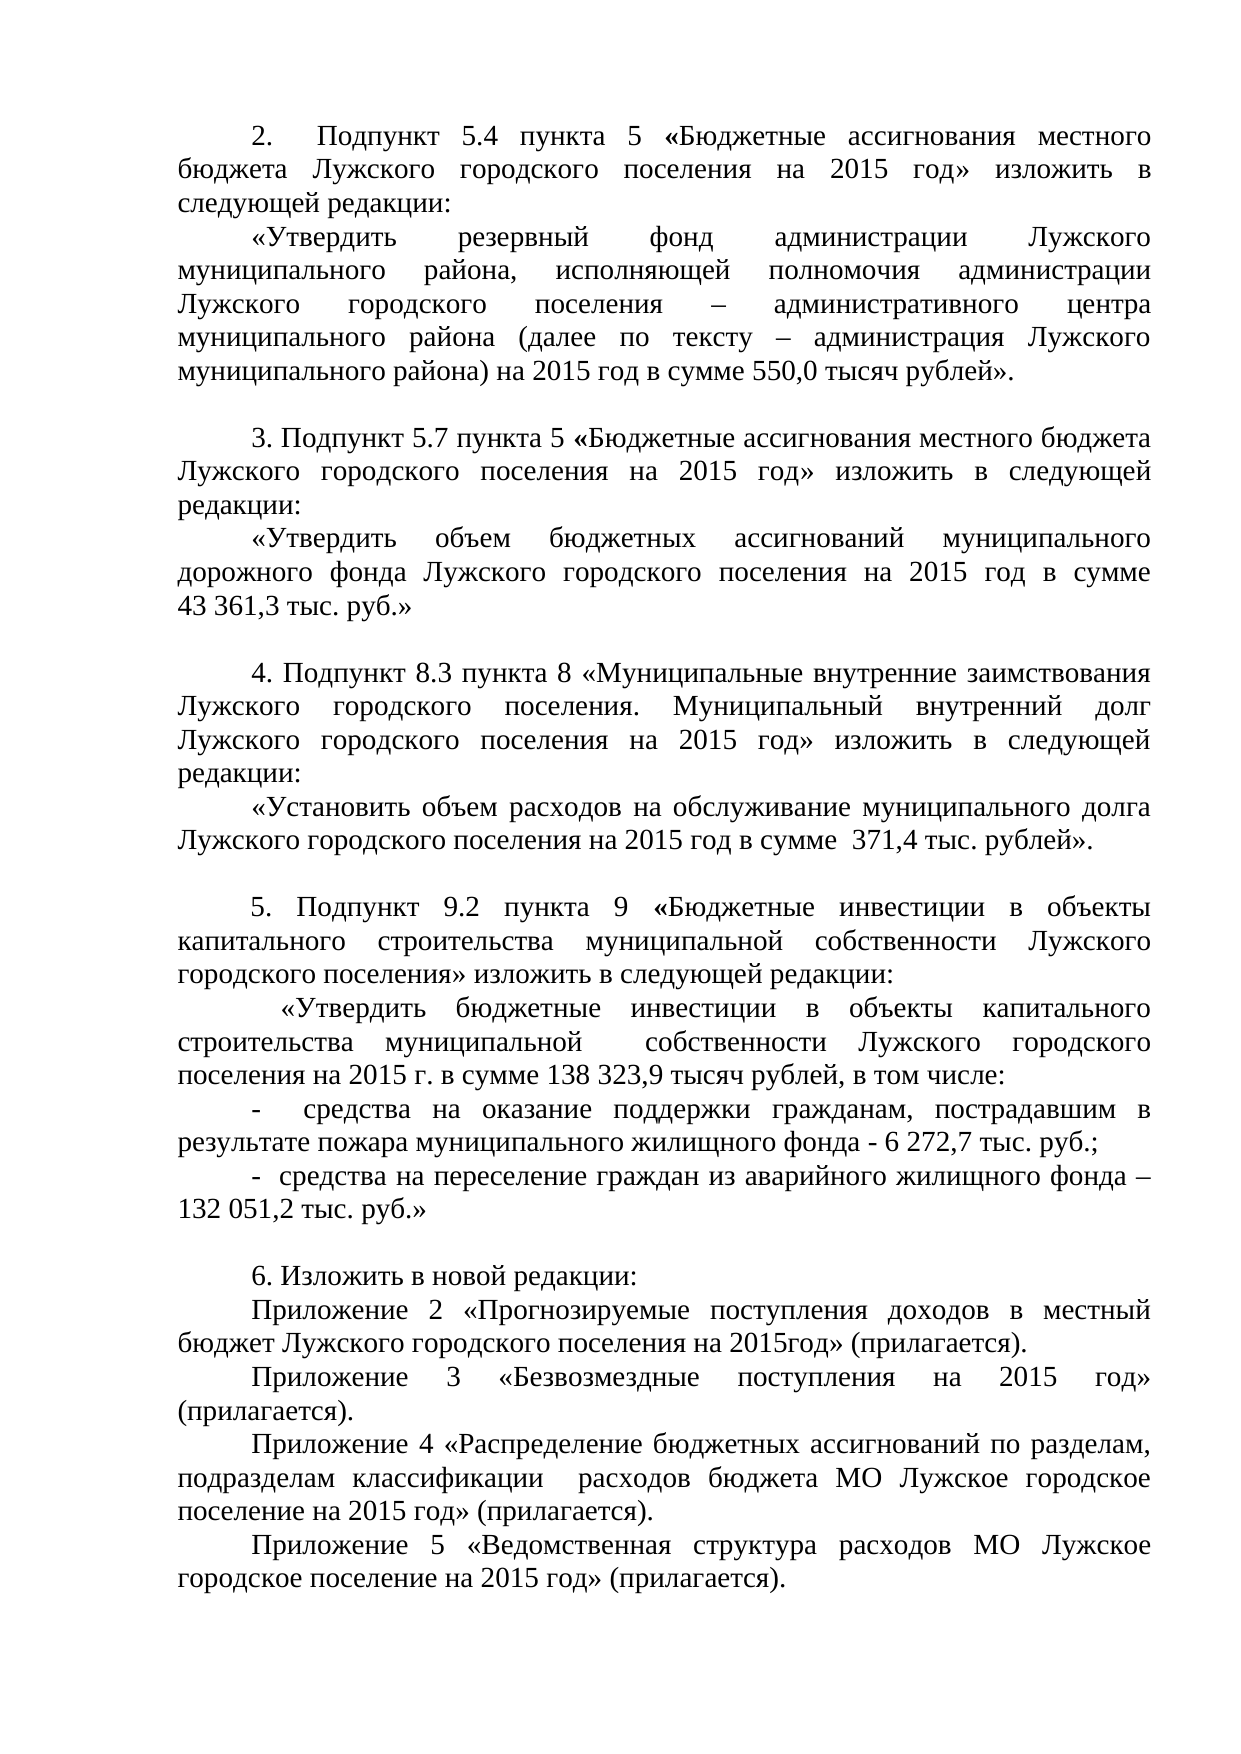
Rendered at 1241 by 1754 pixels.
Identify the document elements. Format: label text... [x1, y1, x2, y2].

text - средства на оказание поддержки гражданам, пострадавшим в результате пожара муниципального жилищного фонда - 6 272,7 тыс. руб.; [177, 1091, 1152, 1158]
text Приложение 5 «Ведомственная структура расходов МО Лужское городское поселение на 2015 год» (прилагается). [177, 1527, 1152, 1594]
text «Утвердить резервный фонд администрации Лужского муниципального района, исполняющей полномочия администрации Лужского городского поселения – административного центра муниципального района (далее по тексту – администрация Лужского муниципального района) на 2015 год в сумме 550,0 тысяч рублей». [177, 219, 1152, 386]
text 2. Подпункт 5.4 пункта 5 «Бюджетные ассигнования местного бюджета Лужского городского поселения на 2015 год» изложить в следующей редакции: [177, 118, 1152, 219]
text Приложение 4 «Распределение бюджетных ассигнований по разделам, подразделам классификации расходов бюджета МО Лужское городское поселение на 2015 год» (прилагается). [177, 1426, 1152, 1527]
text «Установить объем расходов на обслуживание муниципального долга Лужского городского поселения на 2015 год в сумме 371,4 тыс. рублей». [177, 789, 1152, 856]
text Приложение 3 «Безвозмездные поступления на 2015 год» (прилагается). [177, 1359, 1152, 1426]
text 6. Изложить в новой редакции: [177, 1258, 1152, 1292]
text - средства на переселение граждан из аварийного жилищного фонда – 132 051,2 тыс. руб.» [177, 1158, 1152, 1225]
text Приложение 2 «Прогнозируемые поступления доходов в местный бюджет Лужского городского поселения на 2015год» (прилагается). [177, 1292, 1152, 1359]
text «Утвердить бюджетные инвестиции в объекты капитального строительства муниципальной собственности Лужского городского поселения на 2015 г. в сумме 138 323,9 тысяч рублей, в том числе: [177, 990, 1152, 1091]
text 3. Подпункт 5.7 пункта 5 «Бюджетные ассигнования местного бюджета Лужского городского поселения на 2015 год» изложить в следующей редакции: [177, 420, 1152, 521]
text 5. Подпункт 9.2 пункта 9 «Бюджетные инвестиции в объекты капитального строительства муниципальной собственности Лужского городского поселения» изложить в следующей редакции: [177, 889, 1152, 990]
text 4. Подпункт 8.3 пункта 8 «Муниципальные внутренние заимствования Лужского городского поселения. Муниципальный внутренний долг Лужского городского поселения на 2015 год» изложить в следующей редакции: [177, 655, 1152, 789]
text «Утвердить объем бюджетных ассигнований муниципального дорожного фонда Лужского городского поселения на 2015 год в сумме 43 361,3 тыс. руб.» [177, 521, 1152, 621]
